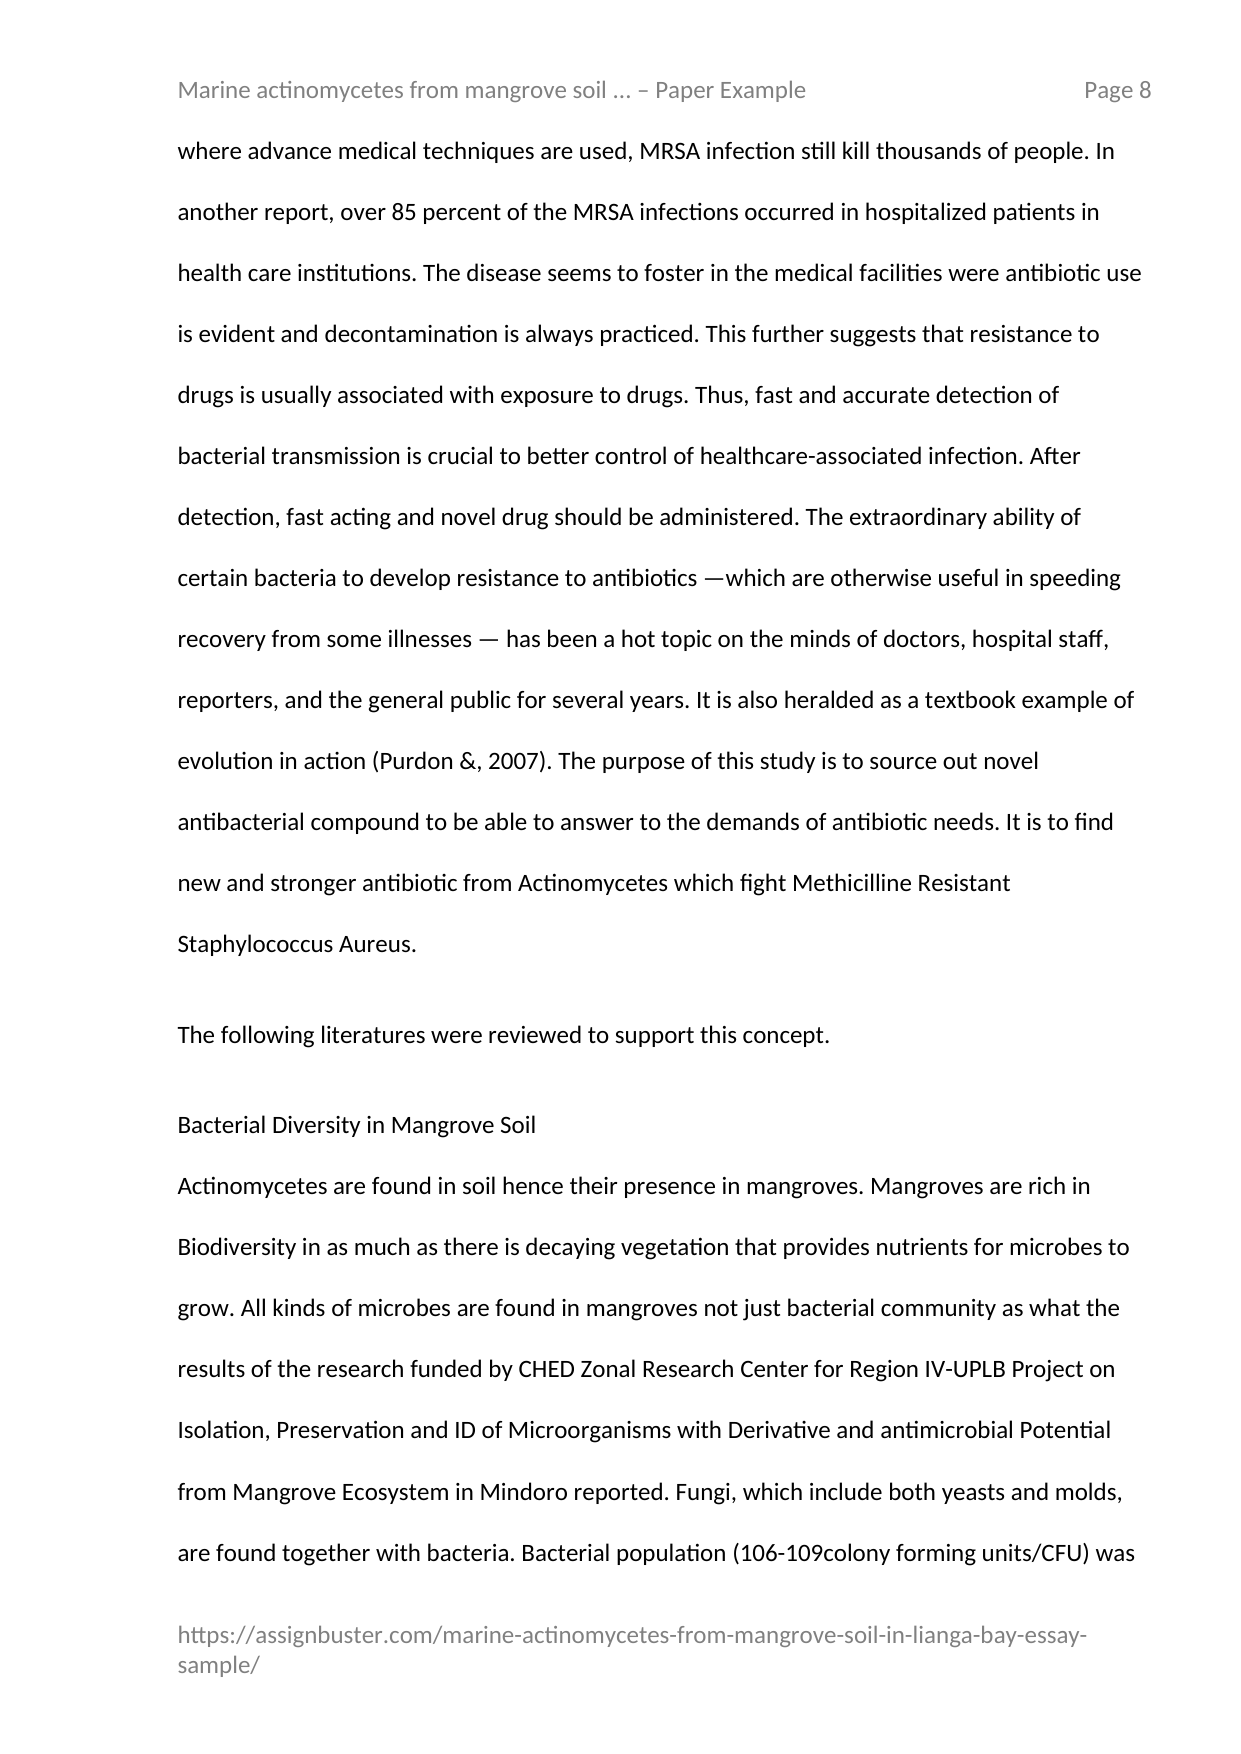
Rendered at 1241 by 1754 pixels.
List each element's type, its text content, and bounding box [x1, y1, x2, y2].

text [177, 1109, 1152, 1567]
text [177, 135, 1152, 959]
text The following literatures were reviewed to support this concept. [177, 1019, 1152, 1049]
